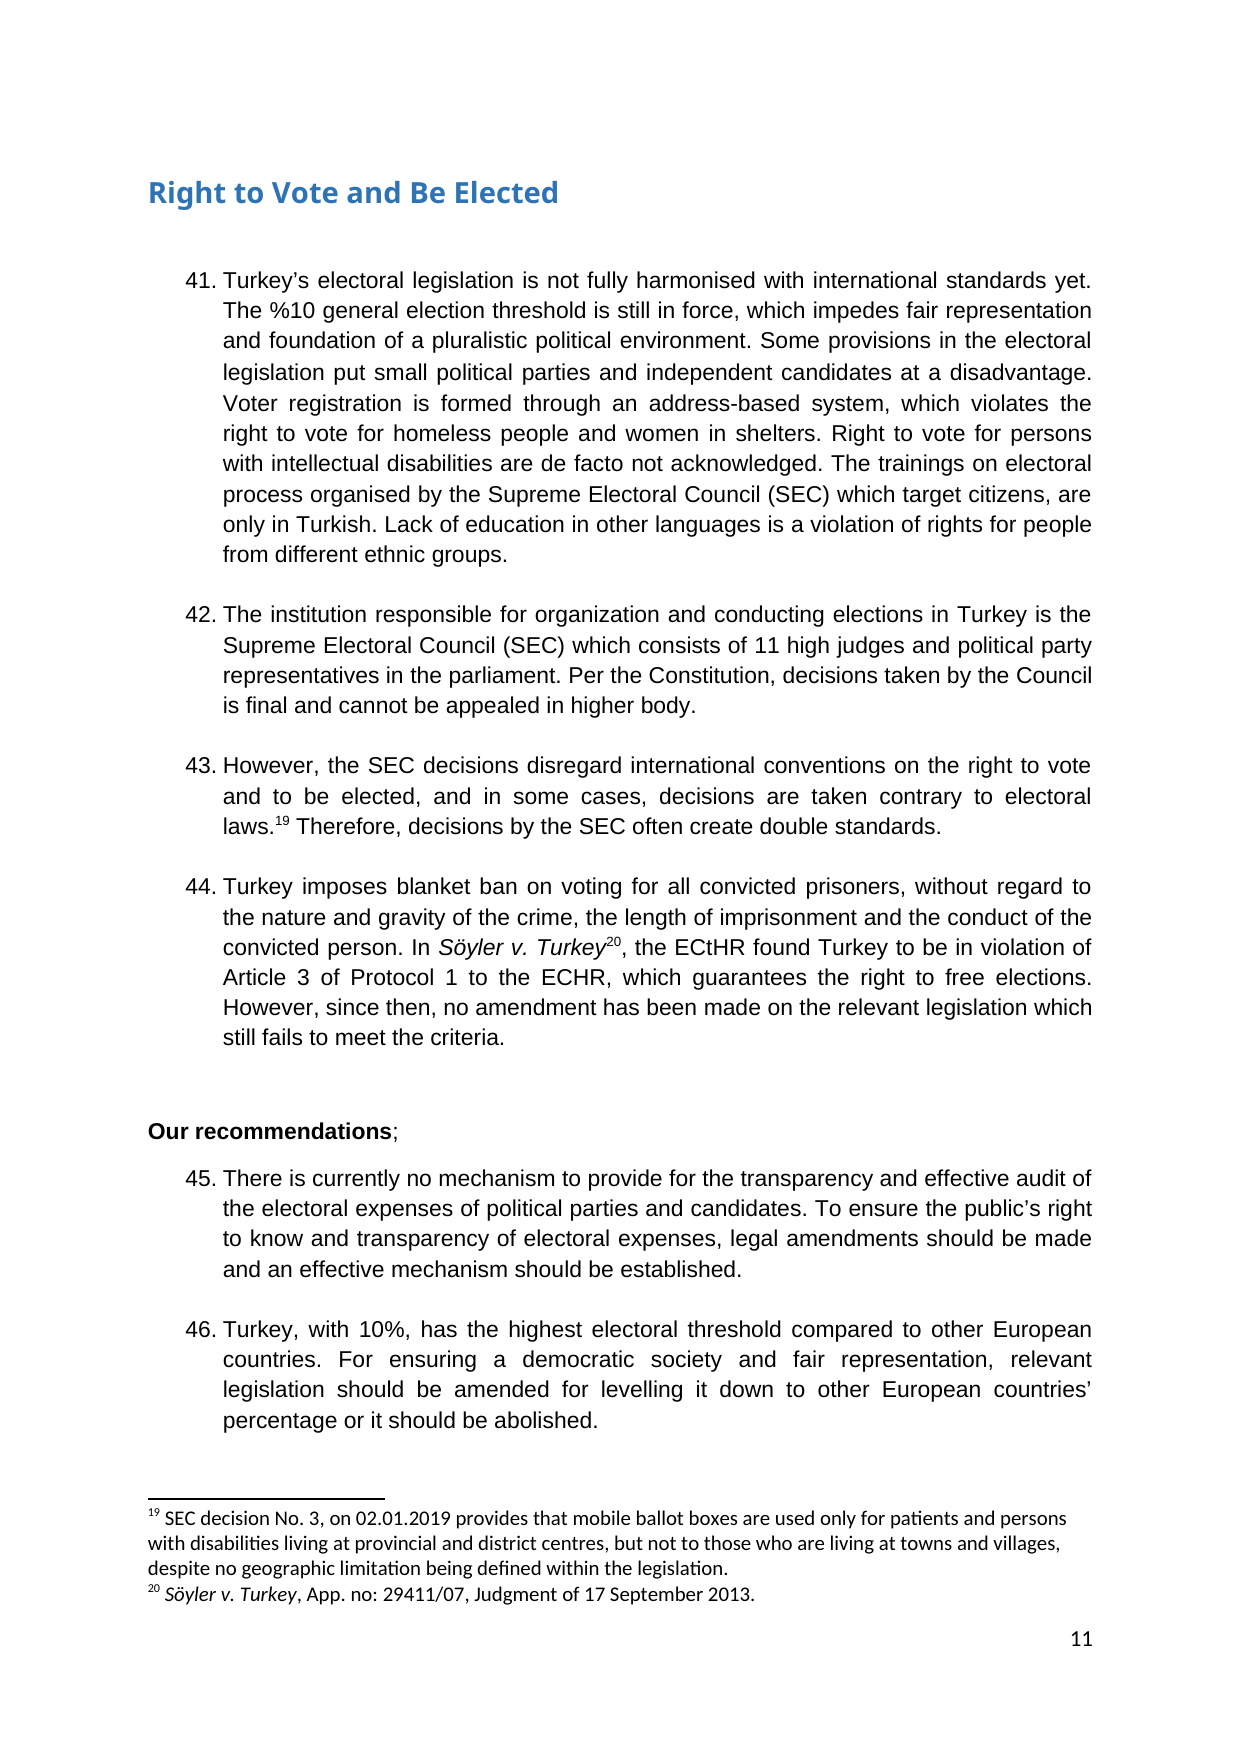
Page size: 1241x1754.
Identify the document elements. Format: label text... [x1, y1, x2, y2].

list The institution responsible for organization and conducting elections in Turkey is the Supreme Electoral Council (SEC) which consists of 11 high judges and political party representatives in the parliament. Per the Constitution, decisions taken by the Council is final and cannot be appealed in higher body. [185, 601, 1093, 718]
text Our recommendations; [148, 1118, 1093, 1144]
list Turkey’s electoral legislation is not fully harmonised with international standards yet. The %10 general election threshold is still in force, which impedes fair representation and foundation of a pluralistic political environment. Some provisions in the electoral legislation put small political parties and independent candidates at a disadvantage. Voter registration is formed through an address-based system, which violates the right to vote for homeless people and women in shelters. Right to vote for persons with intellectual disabilities are de facto not acknowledged. The trainings on electoral process organised by the Supreme Electoral Council (SEC) which target citizens, are only in Turkish. Lack of education in other languages is a violation of rights for people from different ethnic groups. [185, 267, 1093, 567]
list There is currently no mechanism to provide for the transparency and effective audit of the electoral expenses of political parties and candidates. To ensure the public’s right to know and transparency of electoral expenses, legal amendments should be made and an effective mechanism should be established. [185, 1165, 1093, 1282]
list Turkey, with 10%, has the highest electoral threshold compared to other European countries. For ensuring a democratic society and fair representation, relevant legislation should be amended for levelling it down to other European countries’ percentage or it should be abolished. [185, 1316, 1093, 1433]
list However, the SEC decisions disregard international conventions on the right to vote and to be elected, and in some cases, decisions are taken contrary to electoral laws. Therefore, decisions by the SEC often create double standards. [185, 752, 1093, 839]
list Turkey imposes blanket ban on voting for all convicted prisoners, without regard to the nature and gravity of the crime, the length of imprisonment and the conduct of the convicted person. In Söyler v. Turkey, the ECtHR found Turkey to be in violation of Article 3 of Protocol 1 to the ECHR, which guarantees the right to free elections. However, since then, no amendment has been made on the relevant legislation which still fails to meet the criteria. [185, 873, 1093, 1051]
subtitle Right to Vote and Be Elected [148, 173, 1093, 212]
